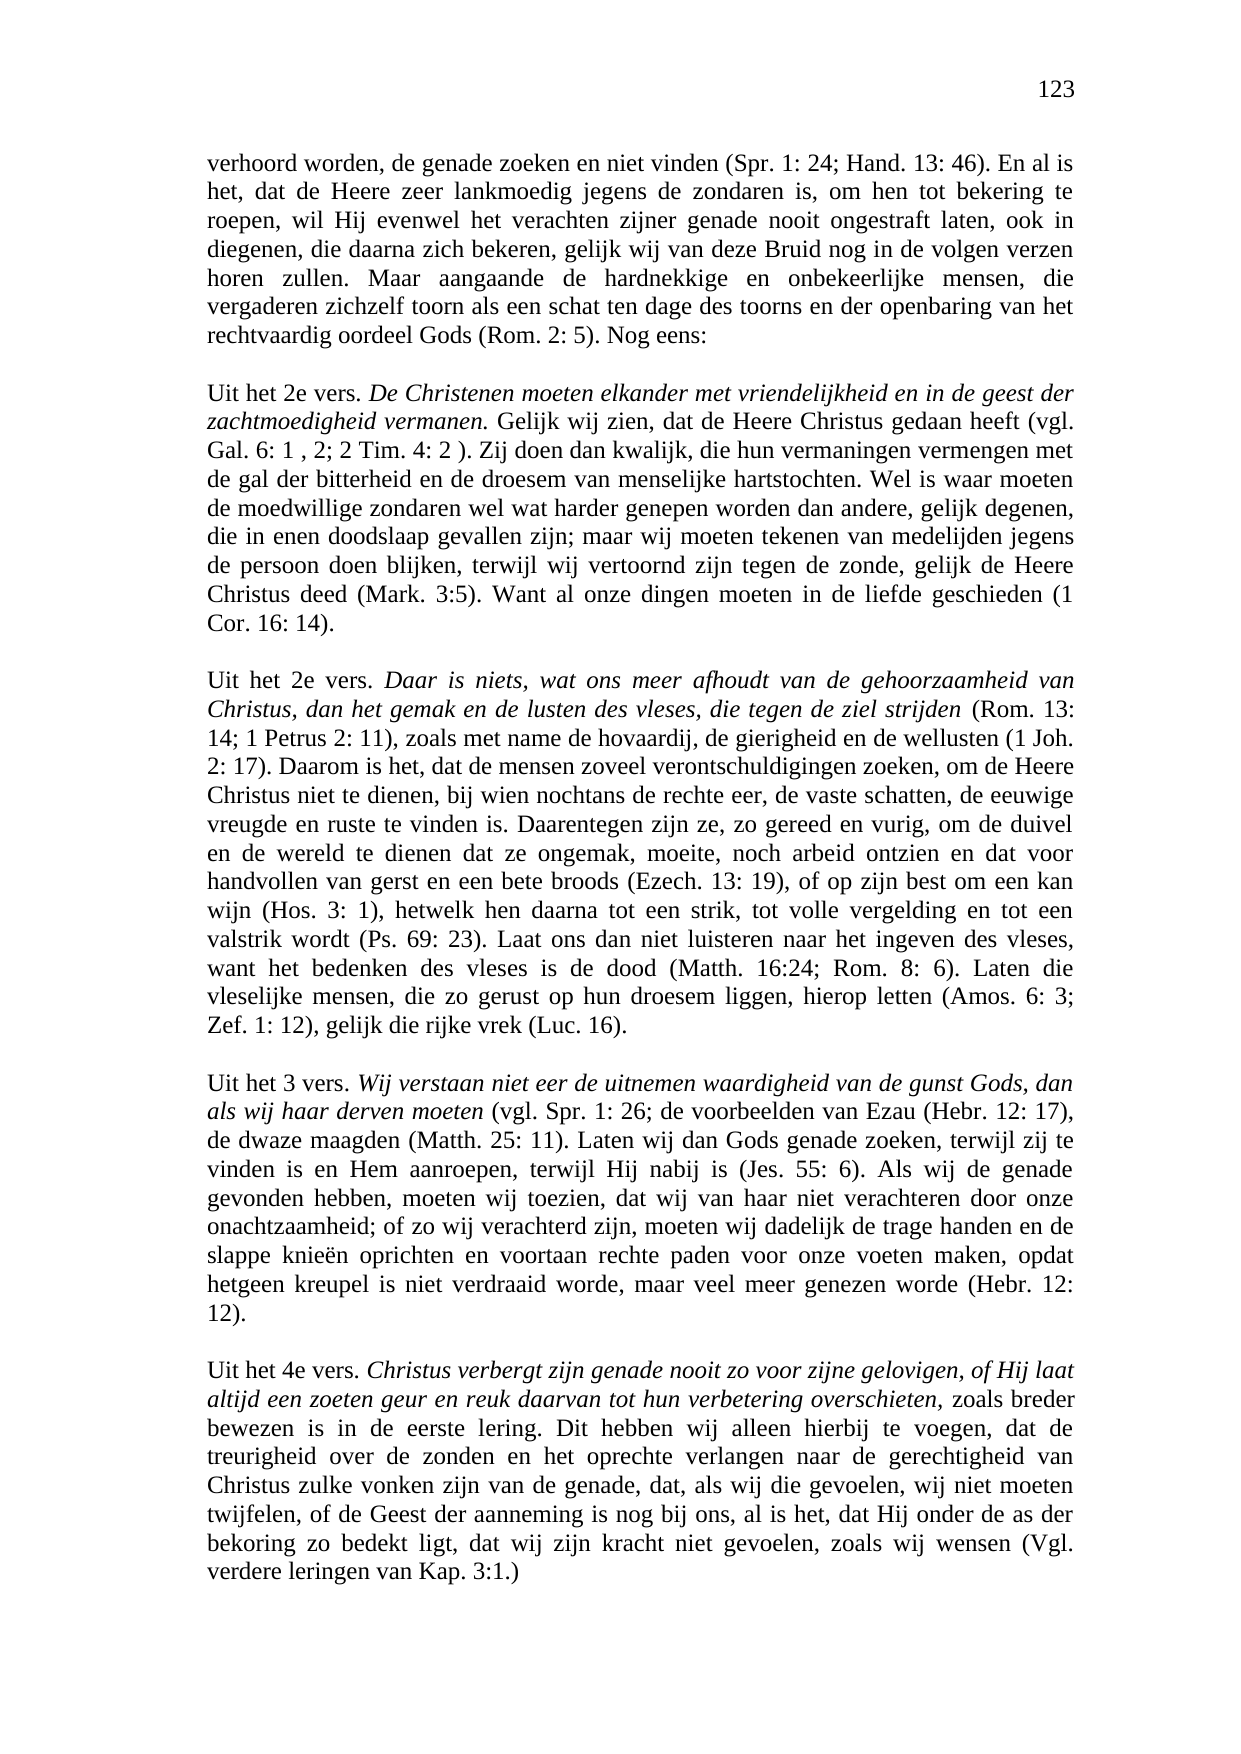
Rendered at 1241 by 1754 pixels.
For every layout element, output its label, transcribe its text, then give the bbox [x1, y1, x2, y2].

text Uit het 3 vers. Wij verstaan niet eer de uitnemen waardigheid van de gunst Gods, dan als wij haar derven moeten (vgl. Spr. 1: 26; de voorbeelden van Ezau (Hebr. 12: 17), de dwaze maagden (Matth. 25: 11). Laten wij dan Gods genade zoeken, terwijl zij te vinden is en Hem aanroepen, terwijl Hij nabij is (Jes. 55: 6). Als wij de genade gevonden hebben, moeten wij toezien, dat wij van haar niet verachteren door onze onachtzaamheid; of zo wij verachterd zijn, moeten wij dadelijk de trage handen en de slappe knieën oprichten en voortaan rechte paden voor onze voeten maken, opdat hetgeen kreupel is niet verdraaid worde, maar veel meer genezen worde (Hebr. 12: 12). [207, 1068, 1075, 1326]
text Uit het 4e vers. Christus verbergt zijn genade nooit zo voor zijne gelovigen, of Hij laat altijd een zoeten geur en reuk daarvan tot hun verbetering overschieten, zoals breder bewezen is in de eerste lering. Dit hebben wij alleen hierbij te voegen, dat de treurigheid over de zonden en het oprechte verlangen naar de gerechtigheid van Christus zulke vonken zijn van de genade, dat, als wij die gevoelen, wij niet moeten twijfelen, of de Geest der aanneming is nog bij ons, al is het, dat Hij onder de as der bekoring zo bedekt ligt, dat wij zijn kracht niet gevoelen, zoals wij wensen (Vgl. verdere leringen van Kap. 3:1.) [207, 1355, 1075, 1585]
text Uit het 2e vers. Daar is niets, wat ons meer afhoudt van de gehoorzaamheid van Christus, dan het gemak en de lusten des vleses, die tegen de ziel strijden (Rom. 13: 14; 1 Petrus 2: 11), zoals met name de hovaardij, de gierigheid en de wellusten (1 Joh. 2: 17). Daarom is het, dat de mensen zoveel verontschuldigingen zoeken, om de Heere Christus niet te dienen, bij wien nochtans de rechte eer, de vaste schatten, de eeuwige vreugde en ruste te vinden is. Daarentegen zijn ze, zo gereed en vurig, om de duivel en de wereld te dienen dat ze ongemak, moeite, noch arbeid ontzien en dat voor handvollen van gerst en een bete broods (Ezech. 13: 19), of op zijn best om een kan wijn (Hos. 3: 1), hetwelk hen daarna tot een strik, tot volle vergelding en tot een valstrik wordt (Ps. 69: 23). Laat ons dan niet luisteren naar het ingeven des vleses, want het bedenken des vleses is de dood (Matth. 16:24; Rom. 8: 6). Laten die vleselijke mensen, die zo gerust op hun droesem liggen, hierop letten (Amos. 6: 3; Zef. 1: 12), gelijk die rijke vrek (Luc. 16). [207, 665, 1075, 1039]
text Uit het 2e vers. De Christenen moeten elkander met vriendelijkheid en in de geest der zachtmoedigheid vermanen. Gelijk wij zien, dat de Heere Christus gedaan heeft (vgl. Gal. 6: 1 , 2; 2 Tim. 4: 2 ). Zij doen dan kwalijk, die hun vermaningen vermengen met de gal der bitterheid en de droesem van menselijke hartstochten. Wel is waar moeten de moedwillige zondaren wel wat harder genepen worden dan andere, gelijk degenen, die in enen doodslaap gevallen zijn; maar wij moeten tekenen van medelijden jegens de persoon doen blijken, terwijl wij vertoornd zijn tegen de zonde, gelijk de Heere Christus deed (Mark. 3:5). Want al onze dingen moeten in de liefde geschieden (1 Cor. 16: 14). [207, 378, 1075, 636]
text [207, 148, 1075, 349]
